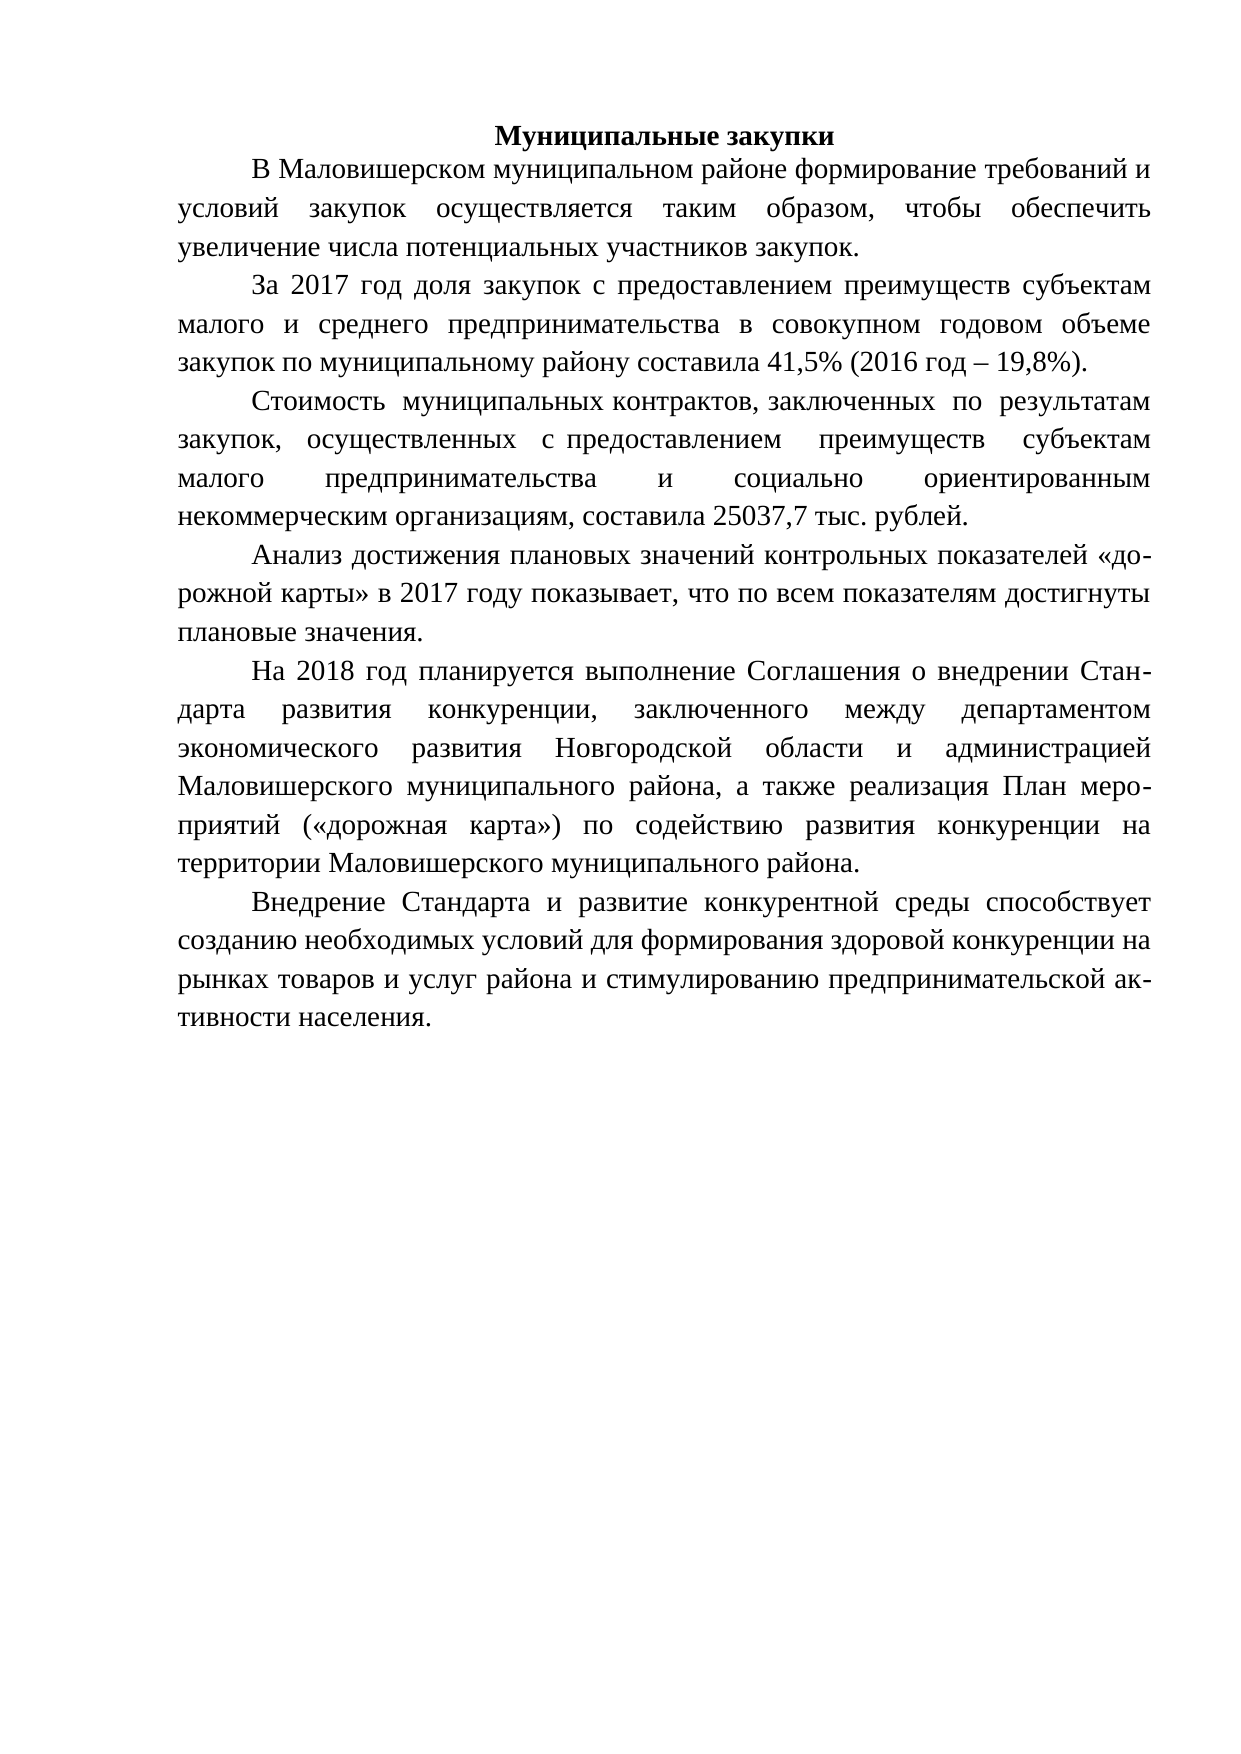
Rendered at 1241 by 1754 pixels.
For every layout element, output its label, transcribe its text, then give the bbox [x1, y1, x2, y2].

text Внедрение Стандарта и развитие конкурентной среды способствует созданию необходимых условий для формирования здоровой конкуренции на рынках товаров и услуг района и стимулированию предпринимательской активности населения. [177, 884, 1152, 1033]
text На 2018 год планируется выполнение Соглашения о внедрении Стандарта развития конкуренции, заключенного между департаментом экономического развития Новгородской области и администрацией Маловишерского муниципального района, а также реализация План мероприятий («дорожная карта») по содействию развития конкуренции на территории Маловишерского муниципального района. [177, 653, 1152, 879]
text За 2017 год доля закупок с предоставлением преимуществ субъектам малого и среднего предпринимательства в совокупном годовом объеме закупок по муниципальному району составила 41,5% (2016 год – 19,8%). [177, 267, 1152, 378]
text Анализ достижения плановых значений контрольных показателей «дорожной карты» в 2017 году показывает, что по всем показателям достигнуты плановые значения. [177, 537, 1152, 648]
text Муниципальные закупки [177, 118, 1152, 152]
text Стоимость муниципальных контрактов, заключенных по результатам закупок, осуществленных с предоставлением преимуществ субъектам малого предпринимательства и социально ориентированным некоммерческим организациям, составила 25037,7 тыс. рублей. [177, 383, 1152, 532]
text В Маловишерском муниципальном районе формирование требований и условий закупок осуществляется таким образом, чтобы обеспечить увеличение числа потенциальных участников закупок. [177, 152, 1152, 262]
